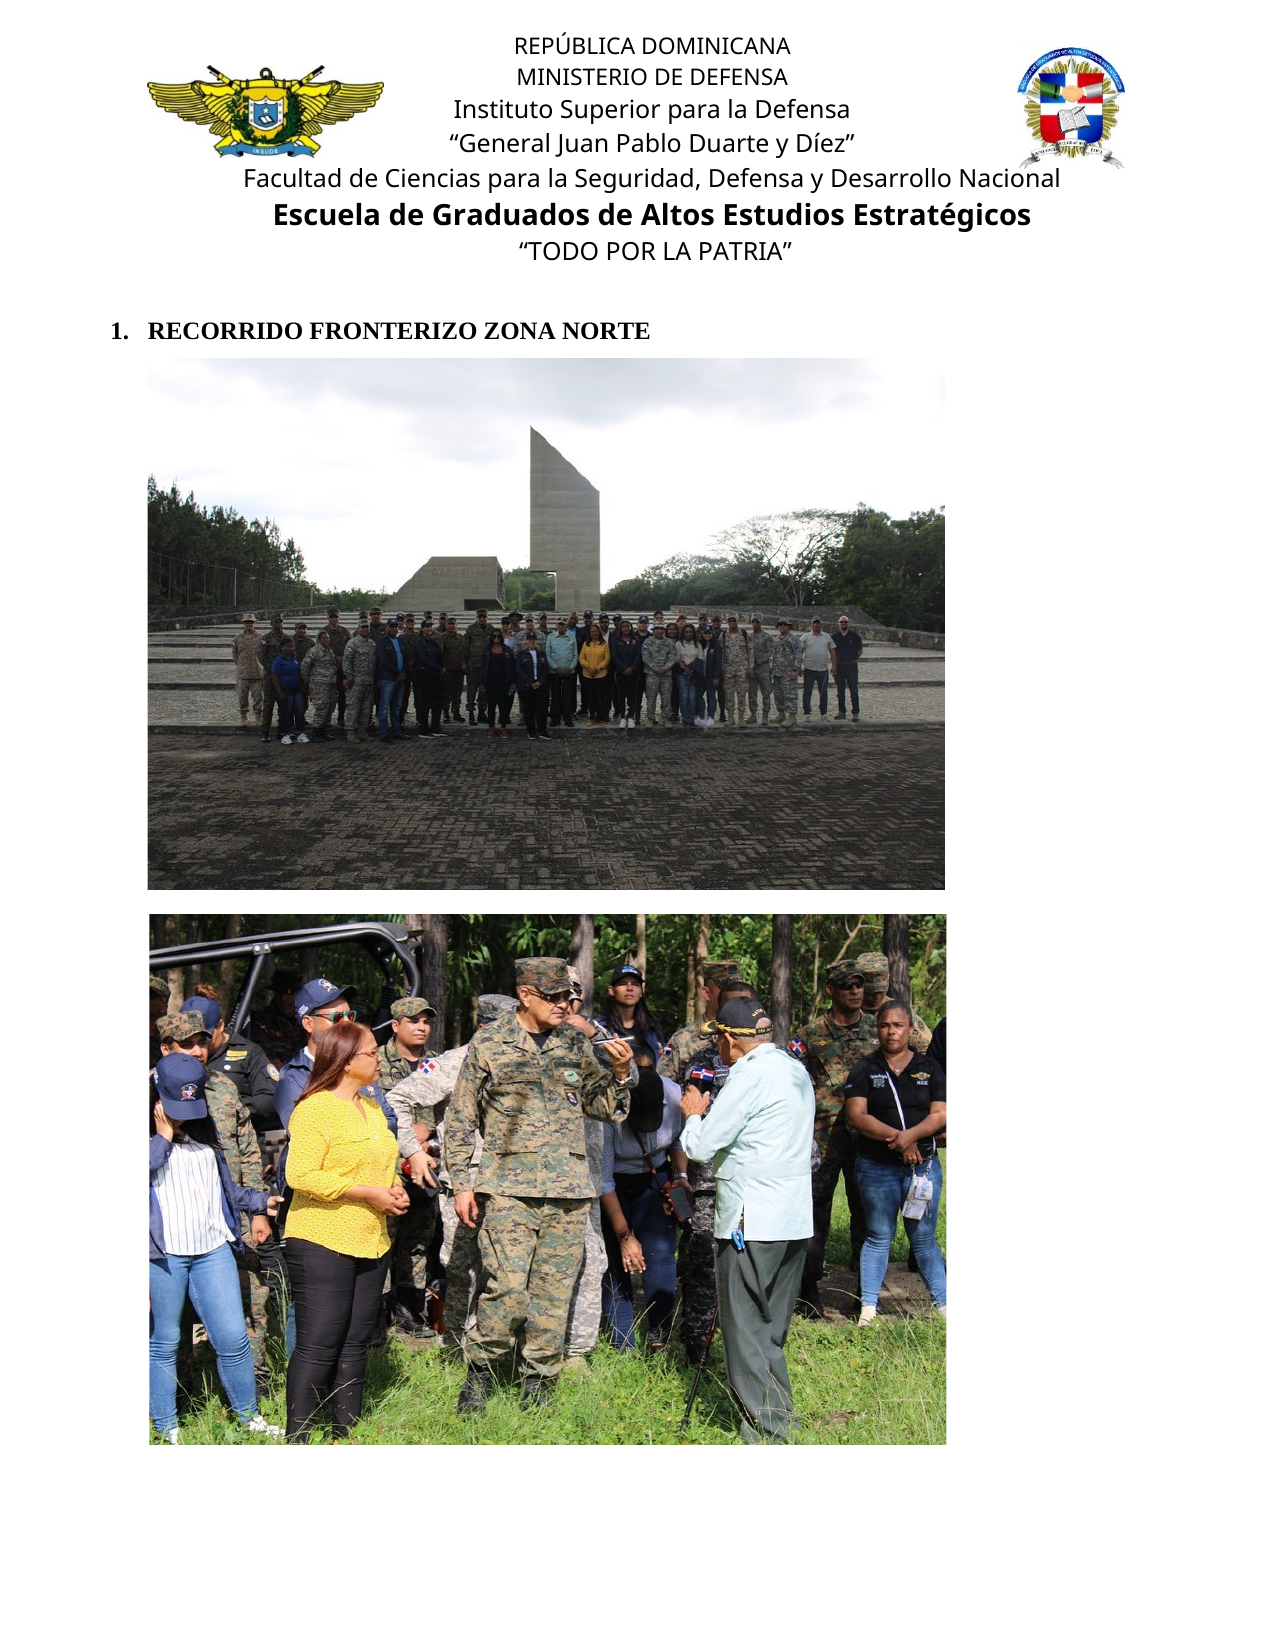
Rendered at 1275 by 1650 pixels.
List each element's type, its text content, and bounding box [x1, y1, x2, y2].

picture [147, 65, 384, 158]
list RECORRIDO FRONTERIZO ZONA NORTE [110, 316, 1093, 344]
picture [1017, 47, 1125, 169]
picture [149, 914, 947, 1445]
picture [147, 358, 945, 890]
